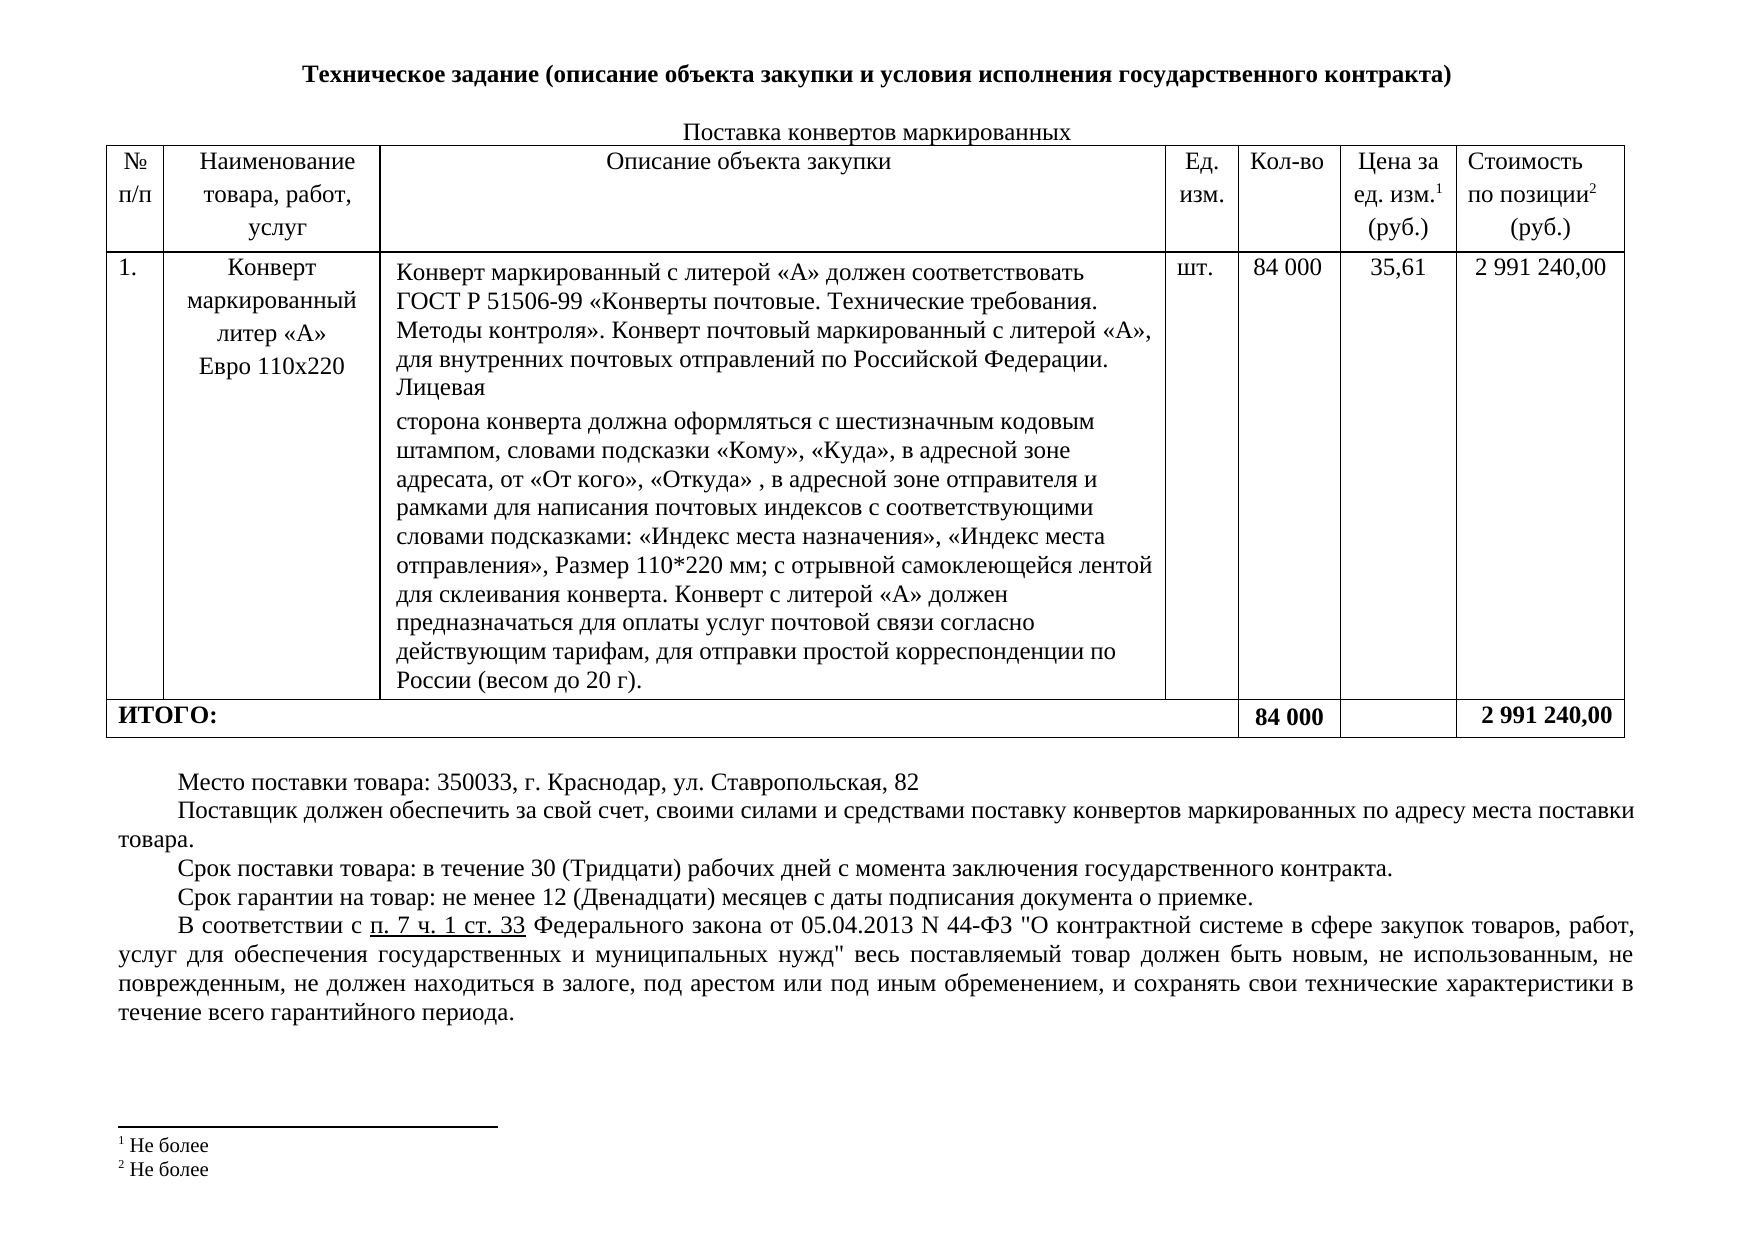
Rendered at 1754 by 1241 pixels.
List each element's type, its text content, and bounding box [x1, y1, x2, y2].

table_cell 35,61 [1341, 253, 1456, 699]
table_header №п/п [107, 146, 163, 251]
table_cell 84 000 [1239, 700, 1340, 737]
text Поставка конвертов маркированных [118, 117, 1636, 145]
table_header Ед. изм. [1166, 146, 1238, 251]
table_cell ИТОГО: [107, 700, 1238, 737]
table_header Кол-во [1239, 146, 1340, 251]
text Место поставки товара: 350033, г. Краснодар, ул. Ставропольская, 82 [118, 767, 1636, 795]
table_header Наименование товара, работ, услуг [164, 146, 379, 251]
table_cell 1. [107, 253, 163, 699]
table_cell 2 991 240,00 [1457, 700, 1624, 737]
text Техническое задание (описание объекта закупки и условия исполнения государственного контракта) [118, 59, 1636, 88]
table_header Стоимость по позиции (руб.) [1457, 146, 1624, 251]
table_cell Конверт маркированный с литерой «А» должен соответствовать ГОСТ Р 51506-99 «Конверты почтовые. Технические требования. Методы контроля». Конверт почтовый маркированный с литерой «А», для внутренних почтовых отправлений по Российской Федерации. Лицевая сторона конверта должна оформляться с шестизначным кодовым штампом, словами подсказки «Кому», «Куда», в адресной зоне адресата, от «От кого», «Откуда» , в адресной зоне отправителя и рамками для написания почтовых индексов с соответствующими словами подсказками: «Индекс места назначения», «Индекс места отправления», Размер 110*220 мм; с отрывной самоклеющейся лентой для склеивания конверта. Конверт с литерой «А» должен предназначаться для оплаты услуг почтовой связи согласно действующим тарифам, для отправки простой корреспонденции по России (весом до 20 г). [381, 253, 1165, 699]
text Поставщик должен обеспечить за свой счет, своими силами и средствами поставку конвертов маркированных по адресу места поставки товара. [118, 795, 1636, 853]
text Срок поставки товара: в течение 30 (Тридцати) рабочих дней с момента заключения государственного контракта. [118, 853, 1636, 882]
text В соответствии с п. 7 ч. 1 ст. 33 Федерального закона от 05.04.2013 N 44-ФЗ "О контрактной системе в сфере закупок товаров, работ, услуг для обеспечения государственных и муниципальных нужд" весь поставляемый товар должен быть новым, не использованным, не поврежденным, не должен находиться в залоге, под арестом или под иным обременением, и сохранять свои технические характеристики в течение всего гарантийного периода. [118, 910, 1636, 1025]
text Срок гарантии на товар: не менее 12 (Двенадцати) месяцев с даты подписания документа о приемке. [118, 882, 1636, 910]
table_header Описание объекта закупки [381, 146, 1165, 251]
table_header Цена за ед. изм. (руб.) [1341, 146, 1456, 251]
table_cell 84 000 [1239, 253, 1340, 699]
table_cell Конверт маркированный литер «А» Евро 110х220 [164, 253, 379, 699]
table_cell 2 991 240,00 [1457, 253, 1624, 699]
table_cell шт. [1166, 253, 1238, 699]
table_cell [1341, 700, 1456, 737]
